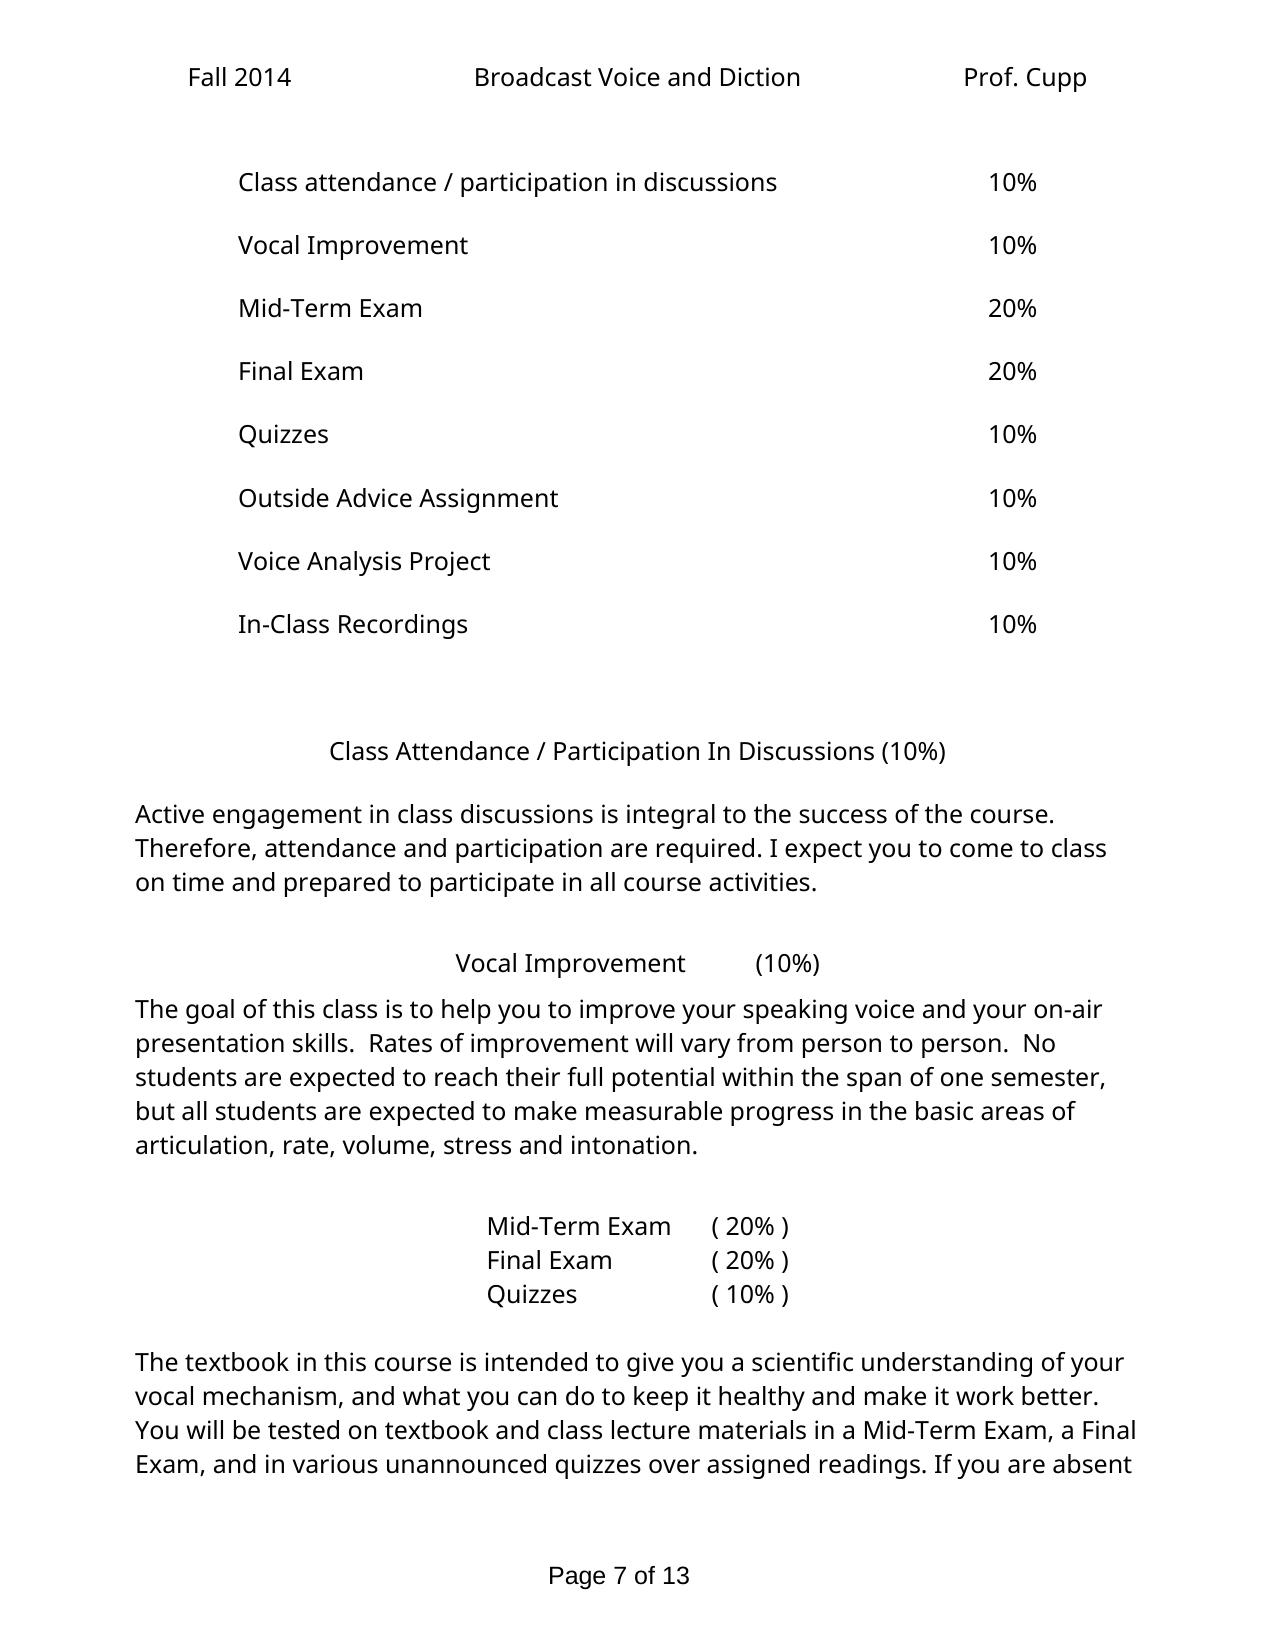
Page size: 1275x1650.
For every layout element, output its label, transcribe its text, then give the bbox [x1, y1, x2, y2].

text In-Class Recordings 10% [135, 607, 1140, 641]
text Final Exam 20% [97, 354, 1140, 388]
text Quizzes ( 10% ) [135, 1277, 1140, 1311]
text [135, 1345, 1140, 1481]
text Outside Advice Assignment 10% [135, 480, 1140, 514]
subtitle Class attendance / participation in discussions 10% [135, 164, 1140, 198]
text Voice Analysis Project 10% [135, 543, 1140, 578]
text Mid-Term Exam 20% [135, 291, 1140, 325]
text Vocal Improvement (10%) [135, 945, 1140, 979]
text Mid-Term Exam ( 20% ) [135, 1209, 1140, 1243]
text Vocal Improvement 10% [135, 227, 1140, 261]
text Final Exam ( 20% ) [135, 1243, 1140, 1277]
text Class Attendance / Participation In Discussions (10%) [97, 733, 1140, 767]
text The goal of this class is to help you to improve your speaking voice and your on-air presentation skills. Rates of improvement will vary from person to person. No students are expected to reach their full potential within the span of one semester, but all students are expected to make measurable progress in the basic areas of articulation, rate, volume, stress and intonation. [135, 992, 1140, 1162]
text Active engagement in class discussions is integral to the success of the course. Therefore, attendance and participation are required. I expect you to come to class on time and prepared to participate in all course activities. [135, 796, 1140, 899]
text Quizzes 10% [97, 417, 1140, 451]
